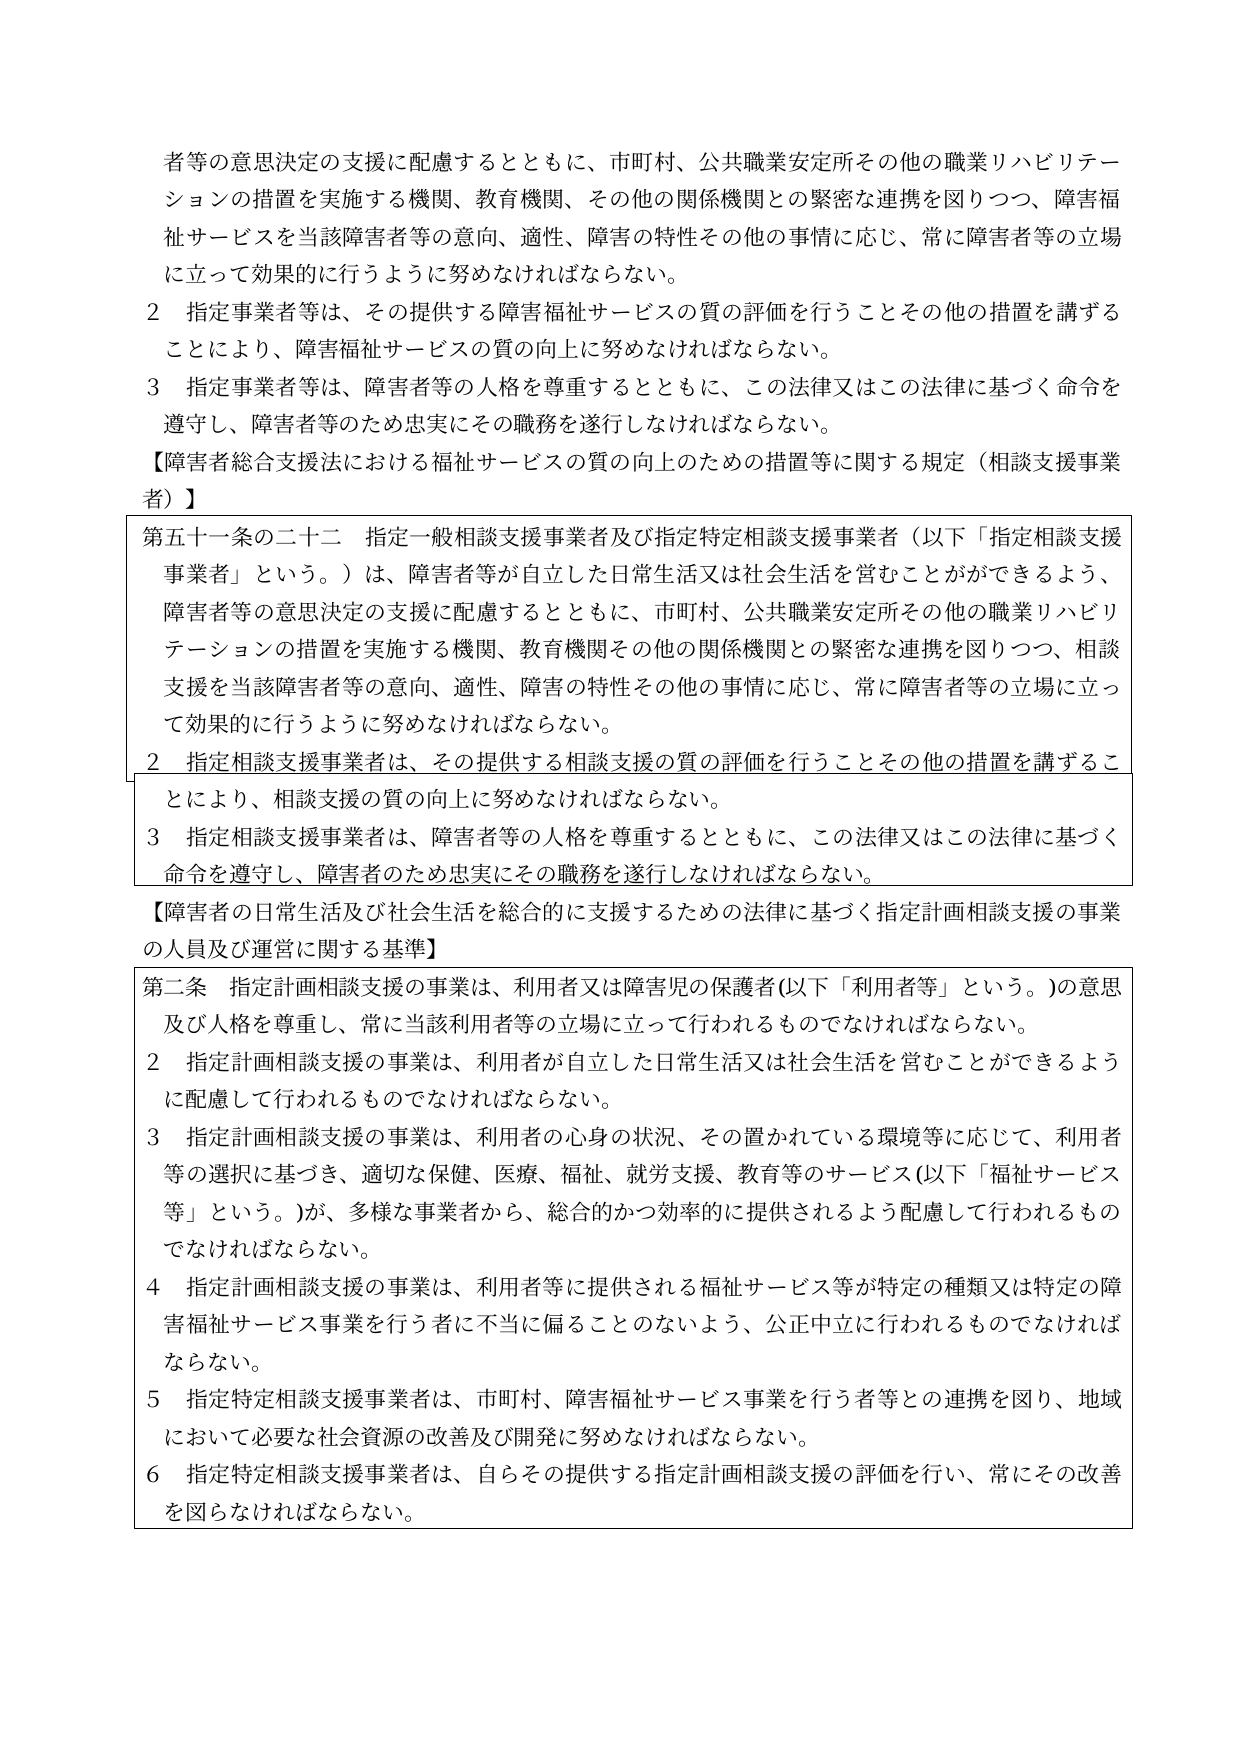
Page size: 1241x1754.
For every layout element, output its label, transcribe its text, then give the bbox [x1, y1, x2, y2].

text ６ 指定特定相談支援事業者は、自らその提供する指定計画相談支援の評価を行い、常にその改善を図らなければならない。 [142, 1454, 1122, 1529]
text 第五十一条の二十二 指定一般相談支援事業者及び指定特定相談支援事業者（以下「指定相談支援事業者」という。）は、障害者等が自立した日常生活又は社会生活を営むことがができるよう、障害者等の意思決定の支援に配慮するとともに、市町村、公共職業安定所その他の職業リハビリテーションの措置を実施する機関、教育機関その他の関係機関との緊密な連携を図りつつ、相談支援を当該障害者等の意向、適性、障害の特性その他の事情に応じ、常に障害者等の立場に立って効果的に行うように努めなければならない。 [142, 517, 1122, 742]
text 第二条 指定計画相談支援の事業は、利用者又は障害児の保護者(以下「利用者等」という。)の意思及び人格を尊重し、常に当該利用者等の立場に立って行われるものでなければならない。 [142, 967, 1122, 1042]
text ２ 指定事業者等は、その提供する障害福祉サービスの質の評価を行うことその他の措置を講ずることにより、障害福祉サービスの質の向上に努めなければならない。 [142, 292, 1122, 367]
text ３ 指定相談支援事業者は、障害者等の人格を尊重するとともに、この法律又はこの法律に基づく命令を遵守し、障害者のため忠実にその職務を遂行しなければならない。 [142, 817, 1122, 892]
text ４ 指定計画相談支援の事業は、利用者等に提供される福祉サービス等が特定の種類又は特定の障害福祉サービス事業を行う者に不当に偏ることのないよう、公正中立に行われるものでなければならない。 [142, 1267, 1122, 1379]
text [142, 142, 1122, 292]
text 【障害者総合支援法における福祉サービスの質の向上のための措置等に関する規定（相談支援事業者）】 [142, 442, 1122, 517]
text ２ 指定計画相談支援の事業は、利用者が自立した日常生活又は社会生活を営むことができるように配慮して行われるものでなければならない。 [142, 1042, 1122, 1117]
text ３ 指定事業者等は、障害者等の人格を尊重するとともに、この法律又はこの法律に基づく命令を遵守し、障害者等のため忠実にその職務を遂行しなければならない。 [142, 367, 1122, 442]
text ２ 指定相談支援事業者は、その提供する相談支援の質の評価を行うことその他の措置を講ずることにより、相談支援の質の向上に努めなければならない。 [142, 742, 1122, 817]
text ３ 指定計画相談支援の事業は、利用者の心身の状況、その置かれている環境等に応じて、利用者等の選択に基づき、適切な保健、医療、福祉、就労支援、教育等のサービス(以下「福祉サービス等」という。)が、多様な事業者から、総合的かつ効率的に提供されるよう配慮して行われるものでなければならない。 [142, 1117, 1122, 1267]
text ５ 指定特定相談支援事業者は、市町村、障害福祉サービス事業を行う者等との連携を図り、地域において必要な社会資源の改善及び開発に努めなければならない。 [142, 1379, 1122, 1454]
text 【障害者の日常生活及び社会生活を総合的に支援するための法律に基づく指定計画相談支援の事業の人員及び運営に関する基準】 [142, 892, 1122, 967]
